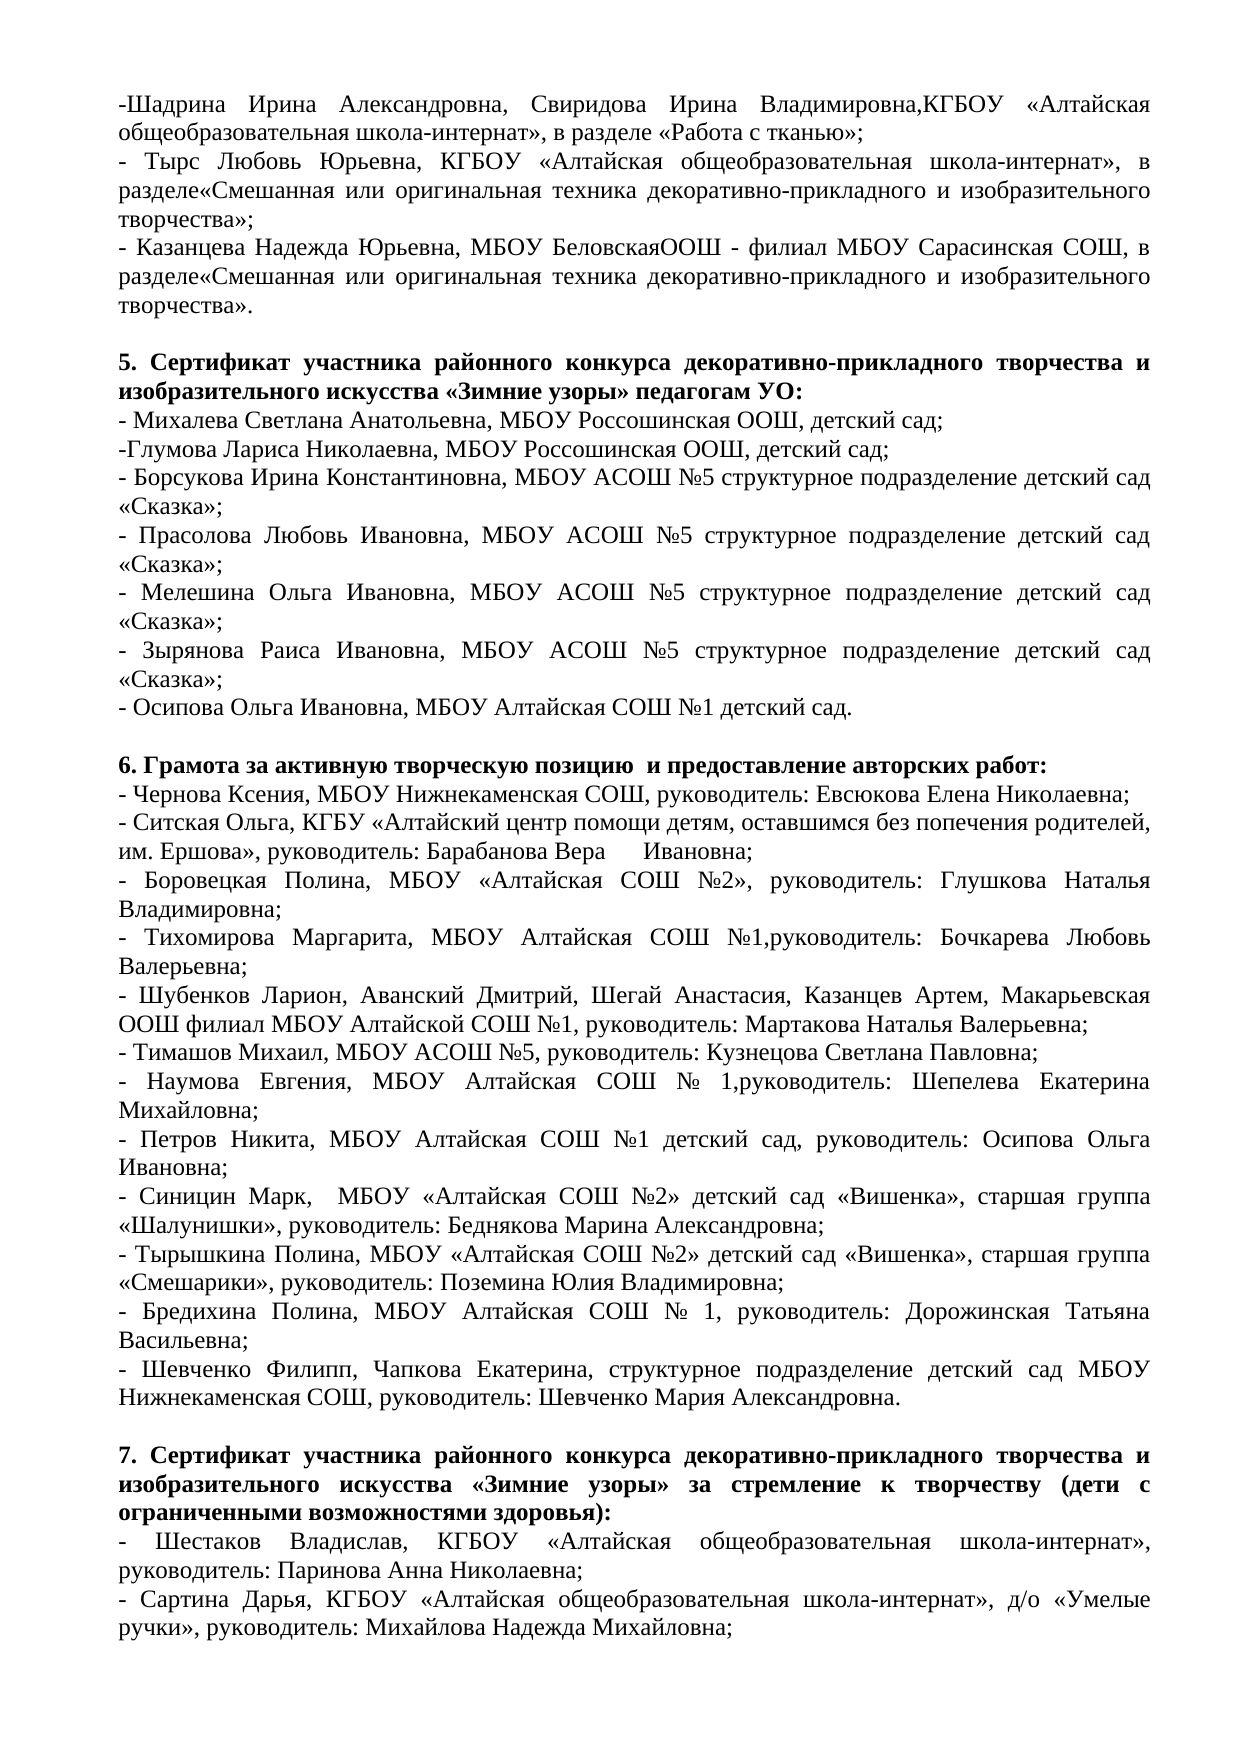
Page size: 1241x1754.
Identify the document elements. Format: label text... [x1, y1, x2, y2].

text 7. Сертификат участника районного конкурса декоративно-прикладного творчества и изобразительного искусства «Зимние узоры» за стремление к творчеству (дети с ограниченными возможностями здоровья): [118, 1440, 1152, 1526]
text -Глумова Лариса Николаевна, МБОУ Россошинская ООШ, детский сад; [118, 434, 1152, 462]
text - Зырянова Раиса Ивановна, МБОУ АСОШ №5 структурное подразделение детский сад «Сказка»; [118, 635, 1152, 692]
text - Сартина Дарья, КГБОУ «Алтайская общеобразовательная школа-интернат», д/о «Умелые ручки», руководитель: Михайлова Надежда Михайловна; [118, 1584, 1152, 1641]
text - Шестаков Владислав, КГБОУ «Алтайская общеобразовательная школа-интернат», руководитель: Паринова Анна Николаевна; [118, 1526, 1152, 1584]
text - Ситская Ольга, КГБУ «Алтайский центр помощи детям, оставшимся без попечения родителей, им. Ершова», руководитель: Барабанова Вера Ивановна; [118, 807, 1152, 865]
text 6. Грамота за активную творческую позицию и предоставление авторских работ: [118, 750, 1152, 779]
text -Шадрина Ирина Александровна, Свиридова Ирина Владимировна,КГБОУ «Алтайская общеобразовательная школа-интернат», в разделе «Работа с тканью»; [118, 89, 1152, 146]
text - Казанцева Надежда Юрьевна, МБОУ БеловскаяООШ - филиал МБОУ Сарасинская СОШ, в разделе«Смешанная или оригинальная техника декоративно-прикладного и изобразительного творчества». [118, 232, 1152, 319]
text - Прасолова Любовь Ивановна, МБОУ АСОШ №5 структурное подразделение детский сад «Сказка»; [118, 520, 1152, 577]
text - Тырс Любовь Юрьевна, КГБОУ «Алтайская общеобразовательная школа-интернат», в разделе«Смешанная или оригинальная техника декоративно-прикладного и изобразительного творчества»; [118, 146, 1152, 232]
text - Мелешина Ольга Ивановна, МБОУ АСОШ №5 структурное подразделение детский сад «Сказка»; [118, 577, 1152, 635]
text - Синицин Марк, МБОУ «Алтайская СОШ №2» детский сад «Вишенка», старшая группа «Шалунишки», руководитель: Беднякова Марина Александровна; [118, 1181, 1152, 1239]
text - Бредихина Полина, МБОУ Алтайская СОШ № 1, руководитель: Дорожинская Татьяна Васильевна; [118, 1296, 1152, 1354]
text - Тихомирова Маргарита, МБОУ Алтайская СОШ №1,руководитель: Бочкарева Любовь Валерьевна; [118, 922, 1152, 980]
text - Шевченко Филипп, Чапкова Екатерина, структурное подразделение детский сад МБОУ Нижнекаменская СОШ, руководитель: Шевченко Мария Александровна. [118, 1354, 1152, 1411]
text - Тимашов Михаил, МБОУ АСОШ №5, руководитель: Кузнецова Светлана Павловна; [118, 1037, 1152, 1066]
text - Чернова Ксения, МБОУ Нижнекаменская СОШ, руководитель: Евсюкова Елена Николаевна; [118, 779, 1152, 807]
text - Шубенков Ларион, Аванский Дмитрий, Шегай Анастасия, Казанцев Артем, Макарьевская ООШ филиал МБОУ Алтайской СОШ №1, руководитель: Мартакова Наталья Валерьевна; [118, 980, 1152, 1037]
text - Борсукова Ирина Константиновна, МБОУ АСОШ №5 структурное подразделение детский сад «Сказка»; [118, 462, 1152, 520]
text - Петров Никита, МБОУ Алтайская СОШ №1 детский сад, руководитель: Осипова Ольга Ивановна; [118, 1124, 1152, 1181]
text - Наумова Евгения, МБОУ Алтайская СОШ № 1,руководитель: Шепелева Екатерина Михайловна; [118, 1066, 1152, 1124]
text - Боровецкая Полина, МБОУ «Алтайская СОШ №2», руководитель: Глушкова Наталья Владимировна; [118, 865, 1152, 922]
text 5. Сертификат участника районного конкурса декоративно-прикладного творчества и изобразительного искусства «Зимние узоры» педагогам УО: [118, 347, 1152, 405]
text - Тырышкина Полина, МБОУ «Алтайская СОШ №2» детский сад «Вишенка», старшая группа «Смешарики», руководитель: Поземина Юлия Владимировна; [118, 1239, 1152, 1296]
text - Осипова Ольга Ивановна, МБОУ Алтайская СОШ №1 детский сад. [118, 692, 1152, 721]
text - Михалева Светлана Анатольевна, МБОУ Россошинская ООШ, детский сад; [118, 405, 1152, 434]
